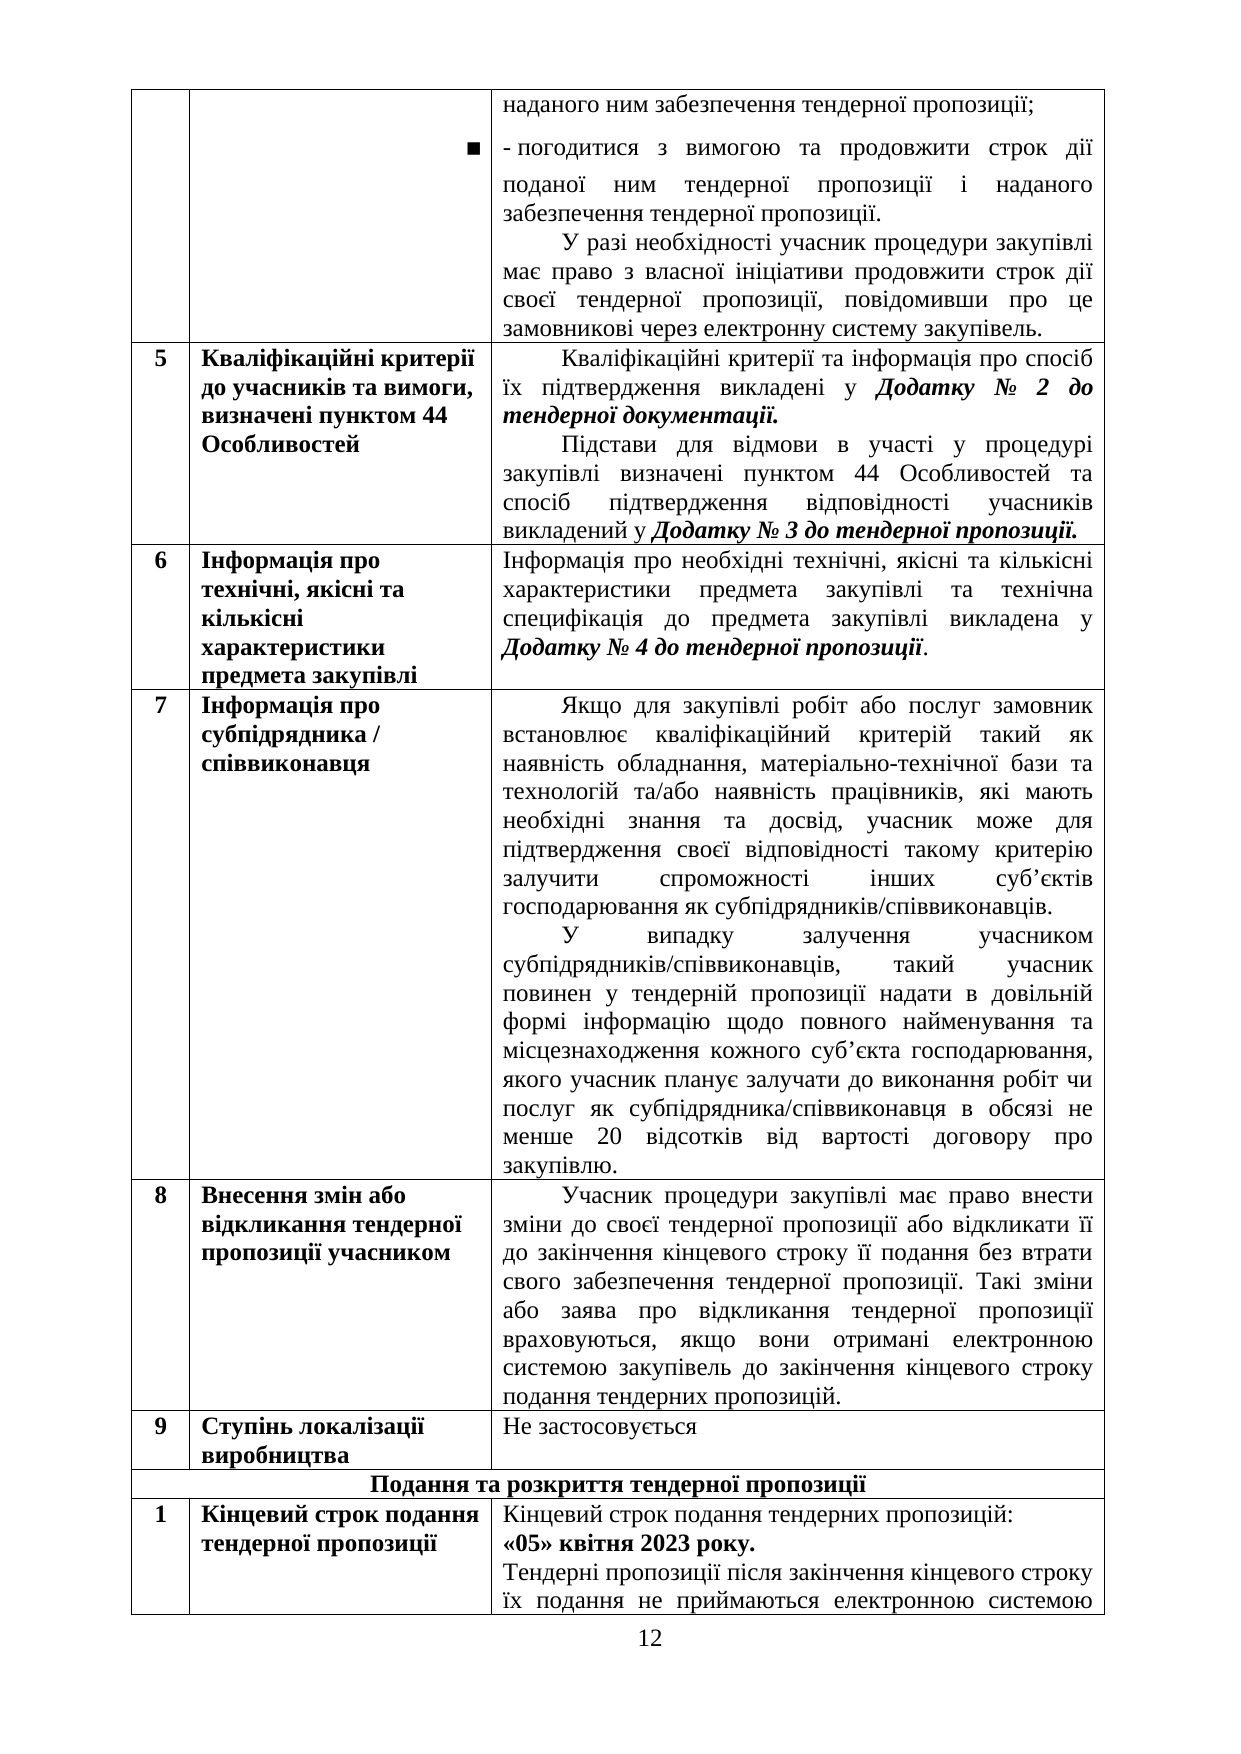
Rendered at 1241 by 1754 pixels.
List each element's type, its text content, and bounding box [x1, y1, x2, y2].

table_cell 6 [132, 545, 189, 689]
table_cell Інформація про субпідрядника / співвиконавця [190, 690, 491, 1179]
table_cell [190, 1499, 491, 1614]
table_cell Якщо для закупівлі робіт або послуг замовник встановлює кваліфікаційний критерій такий як наявність обладнання, матеріально-технічної бази та технологій та/або наявність працівників, які мають необхідні знання та досвід, учасник може для підтвердження своєї відповідності такому критерію залучити спроможності інших суб’єктів господарювання як субпідрядників/співвиконавців. У випадку залучення учасником субпідрядників/співвиконавців, такий учасник повинен у тендерній пропозиції надати в довільній формі інформацію щодо повного найменування та місцезнаходження кожного суб’єкта господарювання, якого учасник планує залучати до виконання робіт чи послуг як субпідрядника/співвиконавця в обсязі не менше 20 відсотків від вартості договору про закупівлю. [492, 690, 1104, 1179]
table_cell 9 [132, 1411, 189, 1468]
table_cell 7 [132, 690, 189, 1179]
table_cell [492, 1499, 1104, 1614]
table_cell Подання та розкриття тендерної пропозиції [132, 1470, 1104, 1498]
table_cell 8 [132, 1180, 189, 1410]
table_cell Учасник процедури закупівлі має право внести зміни до своєї тендерної пропозиції або відкликати її до закінчення кінцевого строку її подання без втрати свого забезпечення тендерної пропозиції. Такі зміни або заява про відкликання тендерної пропозиції враховуються, якщо вони отримані електронною системою закупівель до закінчення кінцевого строку подання тендерних пропозицій. [492, 1180, 1104, 1410]
table_cell Кваліфікаційні критерії та інформація про спосіб їх підтвердження викладені у Додатку № 2 до тендерної документації. Підстави для відмови в участі у процедурі закупівлі визначені пунктом 44 Особливостей та спосіб підтвердження відповідності учасників викладений у Додатку № 3 до тендерної пропозиції. [492, 343, 1104, 544]
table_cell 1 [132, 1499, 189, 1614]
table_cell Ступінь локалізації виробництва [190, 1411, 491, 1468]
table_cell 4 [132, 90, 189, 342]
table_cell 5 [132, 343, 189, 544]
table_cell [492, 90, 1104, 342]
table_cell Не застосовується [492, 1411, 1104, 1468]
table_cell Кваліфікаційні критерії до учасників та вимоги, визначені пунктом 44 Особливостей [190, 343, 491, 544]
table_cell Інформація про необхідні технічні, якісні та кількісні характеристики предмета закупівлі та технічна специфікація до предмета закупівлі викладена у Додатку № 4 до тендерної пропозиції. [492, 545, 1104, 689]
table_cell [190, 90, 491, 342]
table_cell Інформація про технічні, якісні та кількісні характеристики предмета закупівлі [190, 545, 491, 689]
table_cell Внесення змін або відкликання тендерної пропозиції учасником [190, 1180, 491, 1410]
